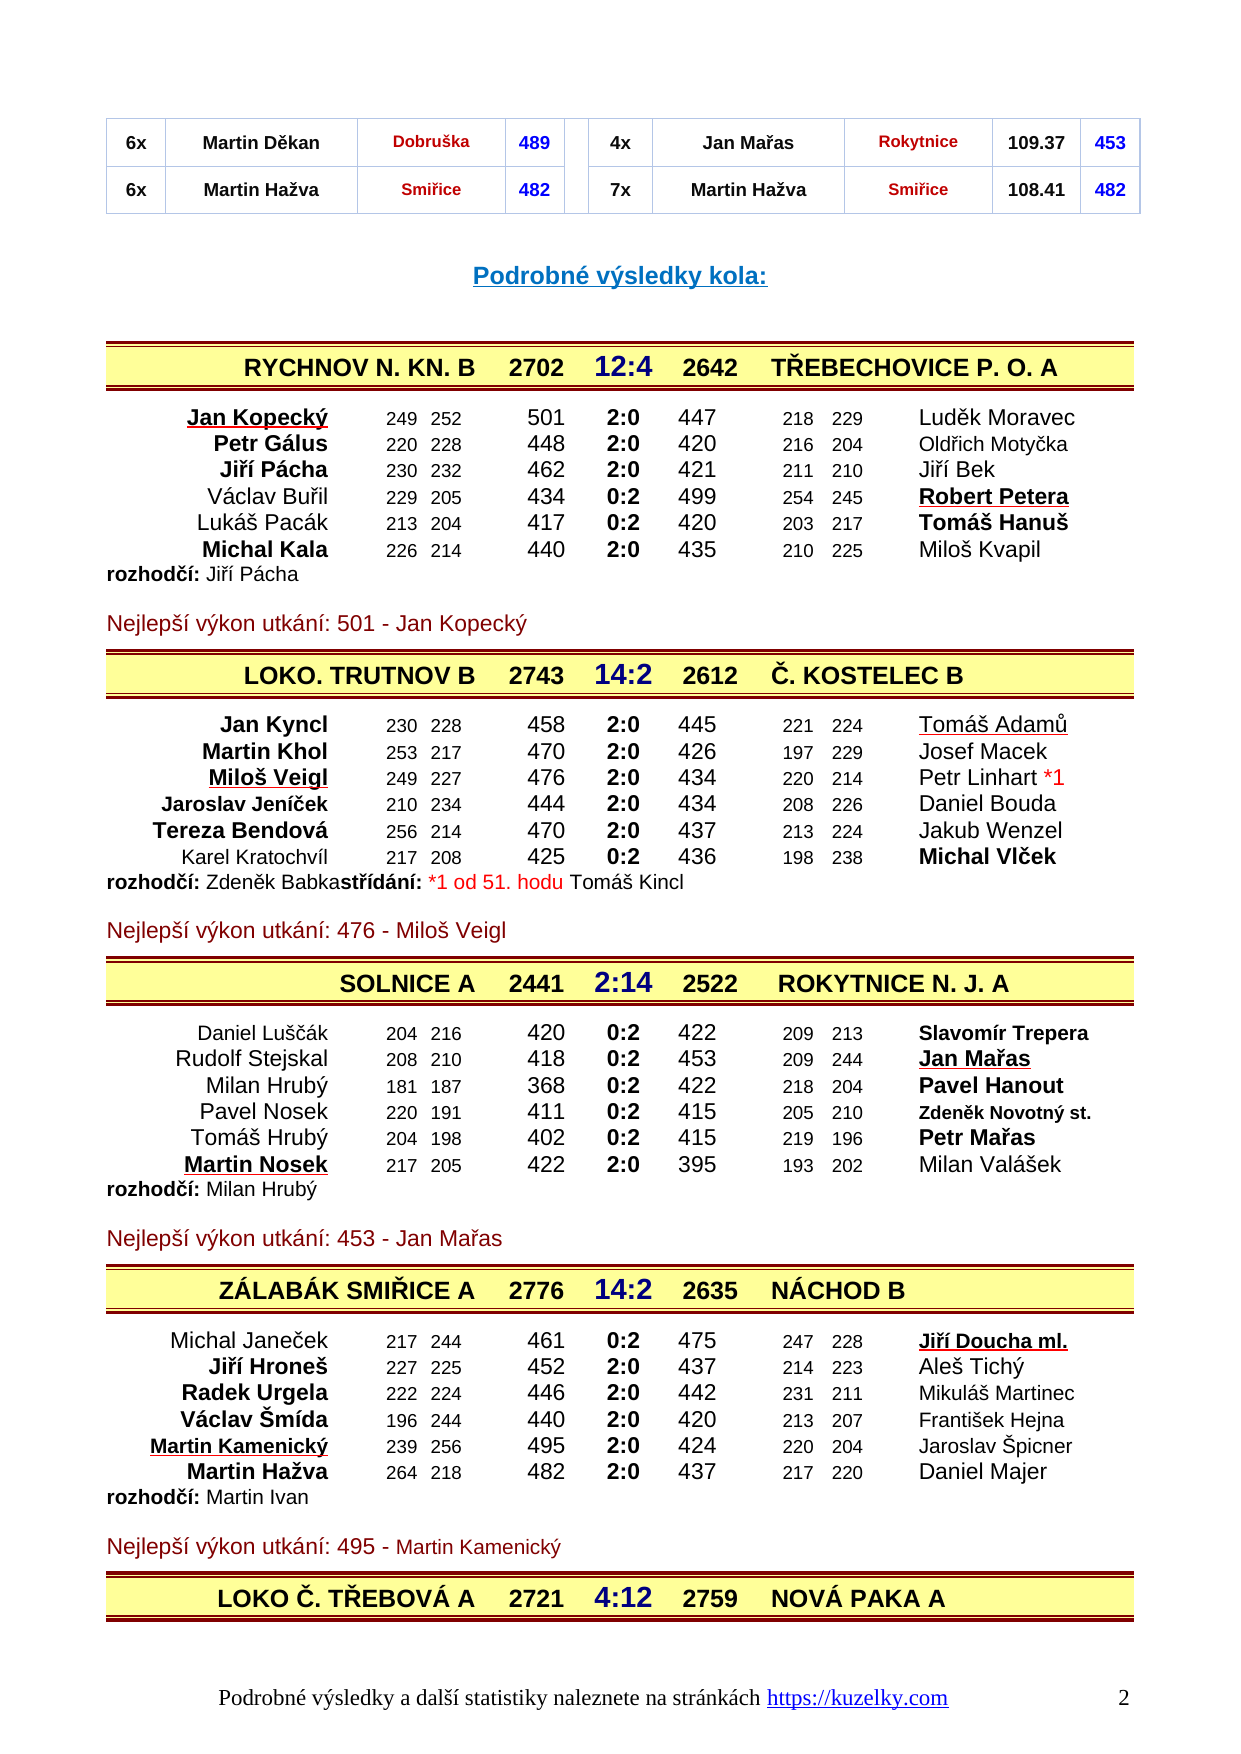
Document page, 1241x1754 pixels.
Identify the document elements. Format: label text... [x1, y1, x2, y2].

table_cell Smiřice [358, 167, 505, 213]
text Tereza Bendová 256 214 470 2:0 437 213 224 Jakub Wenzel [106, 817, 1134, 843]
text Michal Kala 226 214 440 2:0 435 210 225 Miloš Kvapil [106, 536, 1134, 562]
text rozhodčí: Milan Hrubý [106, 1177, 1134, 1201]
table_cell Jan Mařas [653, 119, 844, 166]
text Martin Hažva 264 218 482 2:0 437 217 220 Daniel Majer [106, 1458, 1134, 1485]
text Nejlepší výkon utkání: 476 - Miloš Veigl [106, 917, 1134, 944]
text rozhodčí: Martin Ivan [106, 1485, 1134, 1509]
text Martin Kamenický 239 256 495 2:0 424 220 204 Jaroslav Špicner [106, 1432, 1134, 1458]
text Podrobné výsledky kola: [94, 261, 1145, 290]
text Milan Hrubý 181 187 368 0:2 422 218 204 Pavel Hanout [106, 1072, 1134, 1098]
text Rudolf Stejskal 208 210 418 0:2 453 209 244 Jan Mařas [106, 1045, 1134, 1072]
text Michal Janeček 217 244 461 0:2 475 247 228 Jiří Doucha ml. [106, 1327, 1134, 1353]
table_cell Dobruška [358, 119, 505, 166]
table_cell Rokytnice [845, 119, 992, 166]
table_cell 4x [589, 119, 652, 166]
text Radek Urgela 222 224 446 2:0 442 231 211 Mikuláš Martinec [106, 1379, 1134, 1406]
text Jiří Hroneš 227 225 452 2:0 437 214 223 Aleš Tichý [106, 1353, 1134, 1379]
table_cell 6x [107, 167, 165, 213]
text rozhodčí: Zdeněk Babkastřídání: *1 od 51. hodu Tomáš Kincl [106, 869, 1134, 893]
text Karel Kratochvíl 217 208 425 0:2 436 198 238 Michal Vlček [106, 843, 1134, 869]
text Václav Šmída 196 244 440 2:0 420 213 207 František Hejna [106, 1406, 1134, 1432]
table_cell 6x [107, 119, 165, 166]
table_cell 482 [506, 167, 564, 213]
table_cell Smiřice [845, 167, 992, 213]
text Rychnov n. Kn. B 2702 12:4 2642 Třebechovice p. O. A [106, 347, 1134, 385]
table_cell 482 [1081, 167, 1139, 213]
table_cell 108.41 [993, 167, 1080, 213]
text Lukáš Pacák 213 204 417 0:2 420 203 217 Tomáš Hanuš [106, 509, 1134, 536]
table_cell 489 [506, 119, 564, 166]
text Loko. Trutnov B 2743 14:2 2612 Č. Kostelec B [106, 655, 1134, 693]
text Jan Kopecký 249 252 501 2:0 447 218 229 Luděk Moravec [106, 404, 1134, 430]
table_cell Martin Děkan [166, 119, 357, 166]
text Loko Č. Třebová A 2721 4:12 2759 Nová Paka A [106, 1578, 1134, 1615]
text Daniel Luščák 204 216 420 0:2 422 209 213 Slavomír Trepera [106, 1019, 1134, 1045]
table_cell Martin Hažva [653, 167, 844, 213]
text Jan Kyncl 230 228 458 2:0 445 221 224 Tomáš Adamů [106, 711, 1134, 738]
text Martin Khol 253 217 470 2:0 426 197 229 Josef Macek [106, 738, 1134, 764]
text Pavel Nosek 220 191 411 0:2 415 205 210 Zdeněk Novotný st. [106, 1098, 1134, 1124]
text Martin Nosek 217 205 422 2:0 395 193 202 Milan Valášek [106, 1151, 1134, 1177]
text Nejlepší výkon utkání: 501 - Jan Kopecký [106, 610, 1134, 636]
text Zálabák Smiřice A 2776 14:2 2635 Náchod B [106, 1270, 1134, 1308]
text Jaroslav Jeníček 210 234 444 2:0 434 208 226 Daniel Bouda [106, 790, 1134, 817]
table_cell 7x [589, 167, 652, 213]
text Solnice A 2441 2:14 2522 Rokytnice n. J. A [106, 963, 1134, 1000]
text rozhodčí: Jiří Pácha [106, 562, 1134, 586]
table_cell Martin Hažva [166, 167, 357, 213]
text Jiří Pácha 230 232 462 2:0 421 211 210 Jiří Bek [106, 456, 1134, 483]
table_cell 109.37 [993, 119, 1080, 166]
text Tomáš Hrubý 204 198 402 0:2 415 219 196 Petr Mařas [106, 1124, 1134, 1151]
table_cell 453 [1081, 119, 1139, 166]
text Petr Gálus 220 228 448 2:0 420 216 204 Oldřich Motyčka [106, 430, 1134, 456]
text Miloš Veigl 249 227 476 2:0 434 220 214 Petr Linhart *1 [106, 764, 1134, 790]
text Nejlepší výkon utkání: 495 - Martin Kamenický [106, 1533, 1134, 1559]
text Václav Buřil 229 205 434 0:2 499 254 245 Robert Petera [106, 483, 1134, 509]
text Nejlepší výkon utkání: 453 - Jan Mařas [106, 1225, 1134, 1251]
